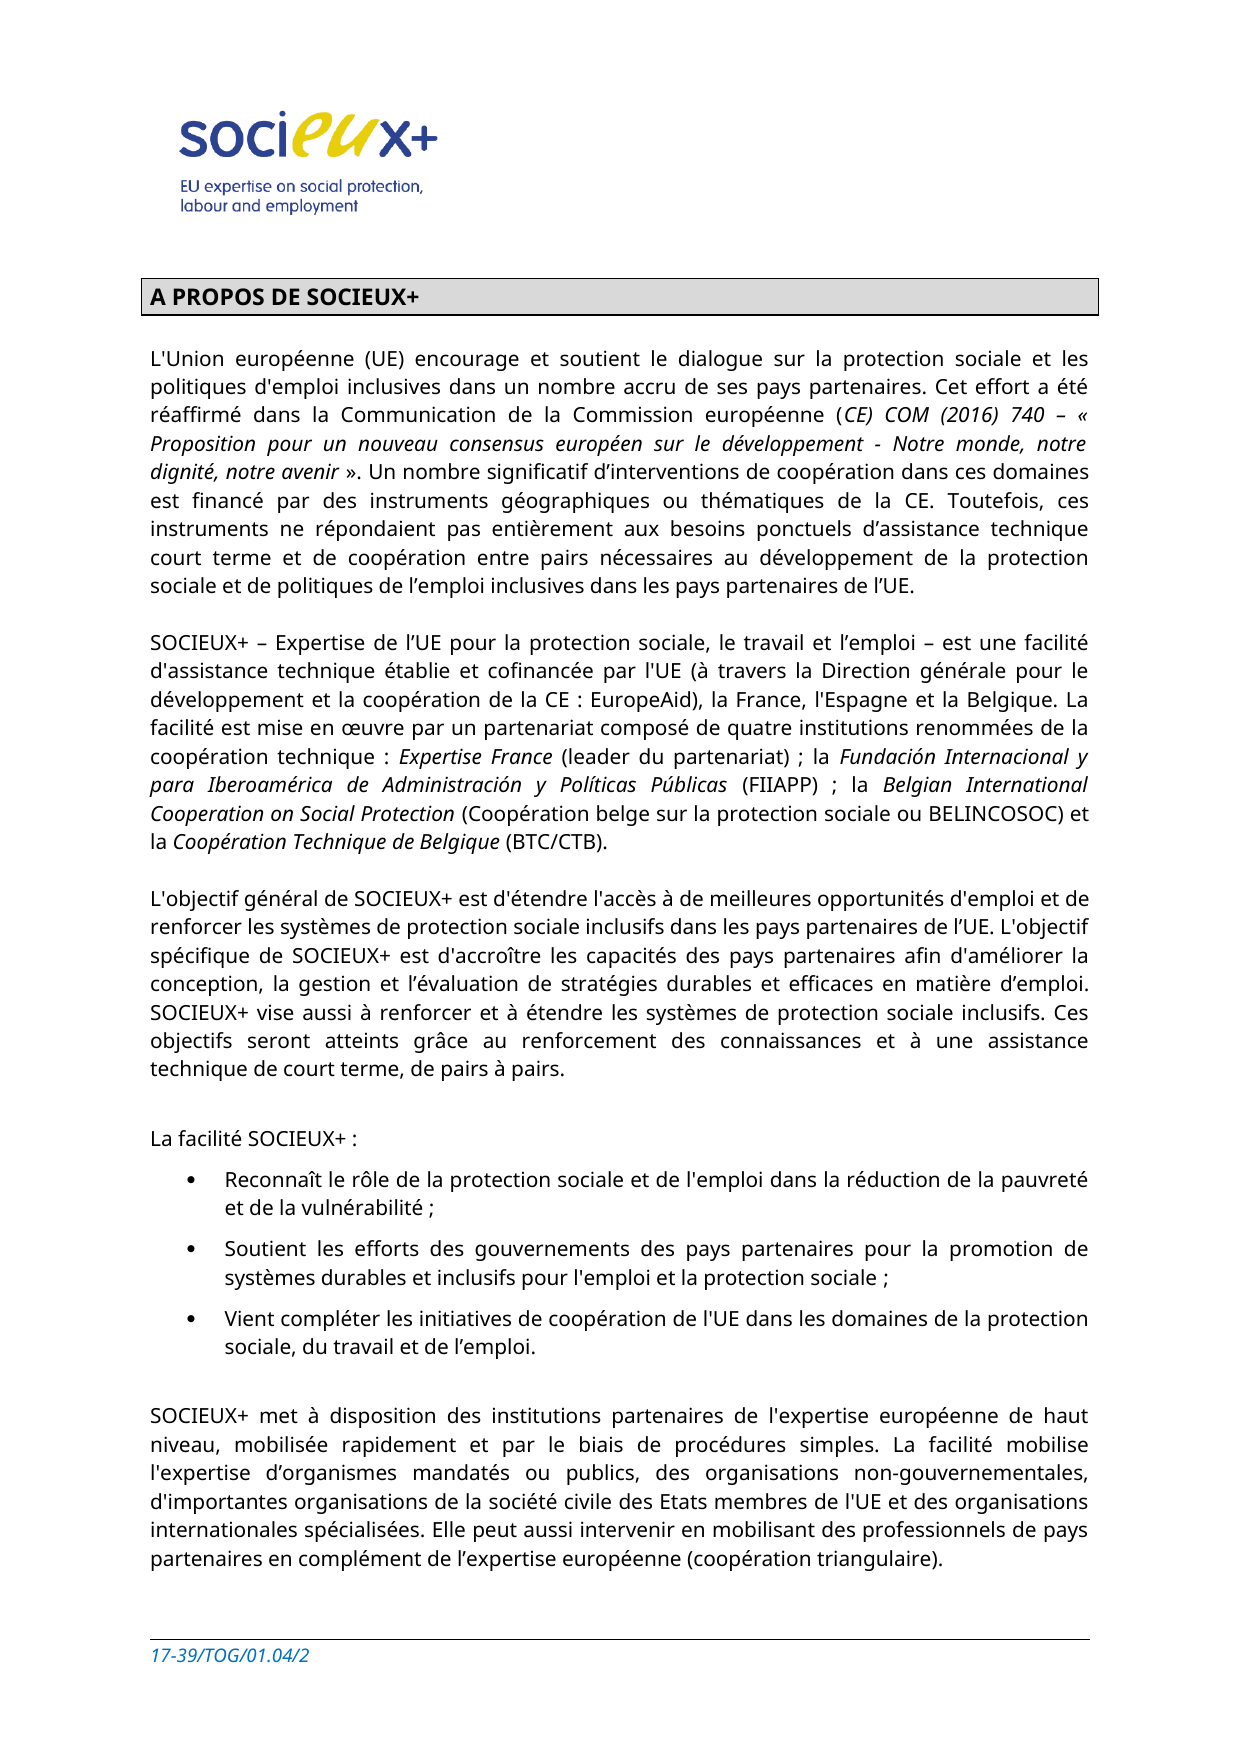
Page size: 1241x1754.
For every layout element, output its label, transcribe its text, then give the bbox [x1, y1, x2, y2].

text SOCIEUX+ met à disposition des institutions partenaires de l'expertise européenne de haut niveau, mobilisée rapidement et par le biais de procédures simples. La facilité mobilise l'expertise d’organismes mandatés ou publics, des organisations non-gouvernementales, d'importantes organisations de la société civile des Etats membres de l'UE et des organisations internationales spécialisées. Elle peut aussi intervenir en mobilisant des professionnels de pays partenaires en complément de l’expertise européenne (coopération triangulaire). [150, 1401, 1090, 1572]
picture [150, 73, 466, 253]
list Vient compléter les initiatives de coopération de l'UE dans les domaines de la protection sociale, du travail et de l’emploi. [187, 1304, 1090, 1361]
list Soutient les efforts des gouvernements des pays partenaires pour la promotion de systèmes durables et inclusifs pour l'emploi et la protection sociale ; [187, 1234, 1090, 1291]
list Reconnaît le rôle de la protection sociale et de l'emploi dans la réduction de la pauvreté et de la vulnérabilité ; [187, 1165, 1090, 1222]
subtitle A PROPOS DE SOCIEUX+ [142, 279, 1098, 314]
text SOCIEUX+ – Expertise de l’UE pour la protection sociale, le travail et l’emploi – est une facilité d'assistance technique établie et cofinancée par l'UE (à travers la Direction générale pour le développement et la coopération de la CE : EuropeAid), la France, l'Espagne et la Belgique. La facilité est mise en œuvre par un partenariat composé de quatre institutions renommées de la coopération technique : Expertise France (leader du partenariat) ; la Fundación Internacional y para Iberoamérica de Administración y Políticas Públicas (FIIAPP) ; la Belgian International Cooperation on Social Protection (Coopération belge sur la protection sociale ou BELINCOSOC) et la Coopération Technique de Belgique (BTC/CTB). [150, 628, 1090, 856]
text L'Union européenne (UE) encourage et soutient le dialogue sur la protection sociale et les politiques d'emploi inclusives dans un nombre accru de ses pays partenaires. Cet effort a été réaffirmé dans la Communication de la Commission européenne (CE) COM (2016) 740 – « Proposition pour un nouveau consensus européen sur le développement - Notre monde, notre dignité, notre avenir ». Un nombre significatif d’interventions de coopération dans ces domaines est financé par des instruments géographiques ou thématiques de la CE. Toutefois, ces instruments ne répondaient pas entièrement aux besoins ponctuels d’assistance technique court terme et de coopération entre pairs nécessaires au développement de la protection sociale et de politiques de l’emploi inclusives dans les pays partenaires de l’UE. [150, 344, 1090, 599]
text La facilité SOCIEUX+ : [150, 1124, 1090, 1152]
text L'objectif général de SOCIEUX+ est d'étendre l'accès à de meilleures opportunités d'emploi et de renforcer les systèmes de protection sociale inclusifs dans les pays partenaires de l’UE. L'objectif spécifique de SOCIEUX+ est d'accroître les capacités des pays partenaires afin d'améliorer la conception, la gestion et l’évaluation de stratégies durables et efficaces en matière d’emploi. SOCIEUX+ vise aussi à renforcer et à étendre les systèmes de protection sociale inclusifs. Ces objectifs seront atteints grâce au renforcement des connaissances et à une assistance technique de court terme, de pairs à pairs. [150, 884, 1090, 1083]
